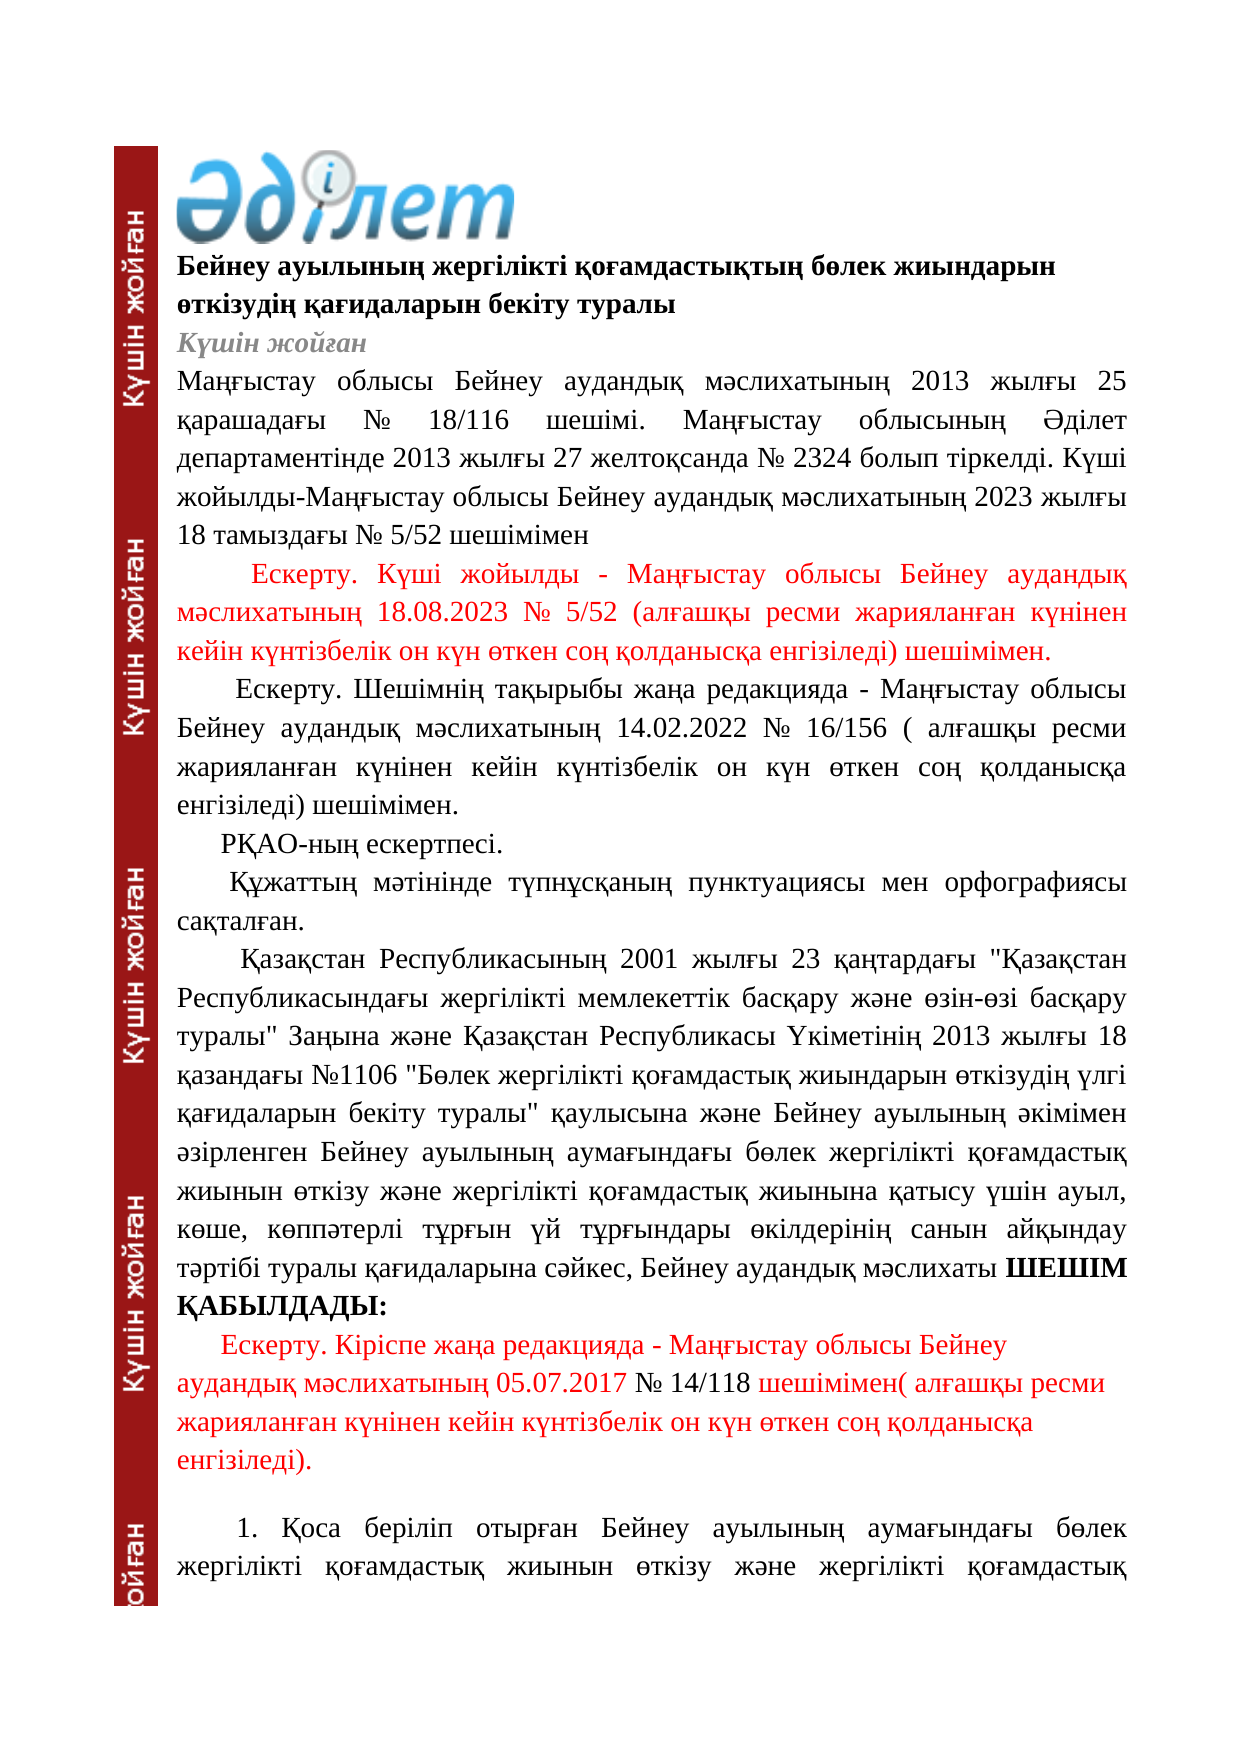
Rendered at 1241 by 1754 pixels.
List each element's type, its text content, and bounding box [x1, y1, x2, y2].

picture [114, 551, 158, 556]
text Құжаттың мәтінінде түпнұсқаның пунктуациясы мен орфографиясы сақталған. [112, 864, 1128, 936]
text РҚАО-ның ескертпесі. [112, 826, 1128, 859]
text Ескерту. Шешімнің тақырыбы жаңа редакцияда - Маңғыстау облысы Бейнеу аудандық мәслихатының 14.02.2022 № 16/156 ( алғашқы ресми жарияланған күнінен кейін күнтізбелік он күн өткен соң қолданысқа енгізіледі) шешімімен. [112, 672, 1128, 821]
picture [114, 1506, 158, 1510]
text Бейнеу ауылының жергілікті қоғамдастықтың бөлек жиындарын өткізудің қағидаларын бекіту туралы [112, 248, 1128, 320]
text Күшін жойған [112, 325, 1128, 358]
picture [114, 358, 158, 363]
picture [114, 936, 158, 941]
picture [114, 821, 158, 826]
picture [114, 859, 158, 864]
picture [114, 667, 158, 672]
picture [114, 320, 158, 325]
text Маңғыстау облысы Бейнеу аудандық мәслихатының 2013 жылғы 25 қарашадағы № 18/116 шешімі. Маңғыстау облысының Әділет департаментінде 2013 жылғы 27 желтоқсанда № 2324 болып тіркелді. Күші жойылды-Маңғыстау облысы Бейнеу аудандық мәслихатының 2023 жылғы 18 тамыздағы № 5/52 шешімімен [112, 363, 1128, 551]
picture [114, 146, 158, 248]
picture [176, 150, 515, 244]
text Қазақстан Республикасының 2001 жылғы 23 қаңтардағы "Қазақстан Республикасындағы жергілікті мемлекеттік басқару және өзін-өзі басқару туралы" Заңына және Қазақстан Республикасы Үкіметінің 2013 жылғы 18 қазандағы №1106 "Бөлек жергілікті қоғамдастық жиындарын өткізудің үлгі қағидаларын бекіту туралы" қаулысына және Бейнеу ауылының әкімімен әзірленген Бейнеу ауылының аумағындағы бөлек жергілікті қоғамдастық жиынын өткізу және жергілікті қоғамдастық жиынына қатысу үшін ауыл, көше, көппәтерлі тұрғын үй тұрғындары өкілдерінің санын айқындау тәртібі туралы қағидаларына сәйкес, Бейнеу аудандық мәслихаты ШЕШІМ ҚАБЫЛДАДЫ: [112, 941, 1128, 1322]
text Ескерту. Кіріспе жаңа редакцияда - Маңғыстау облысы Бейнеу аудандық мәслихатының 05.07.2017 № 14/118 шешімімен( алғашқы ресми жарияланған күнінен кейін күнтізбелік он күн өткен соң қолданысқа енгізіледі). [112, 1327, 1128, 1506]
text Ескерту. Күші жойылды - Маңғыстау облысы Бейнеу аудандық мәслихатының 18.08.2023 № 5/52 (алғашқы ресми жарияланған күнінен кейін күнтізбелік он күн өткен соң қолданысқа енгізіледі) шешімімен. [112, 556, 1128, 667]
picture [114, 1582, 158, 1606]
picture [114, 1322, 158, 1327]
